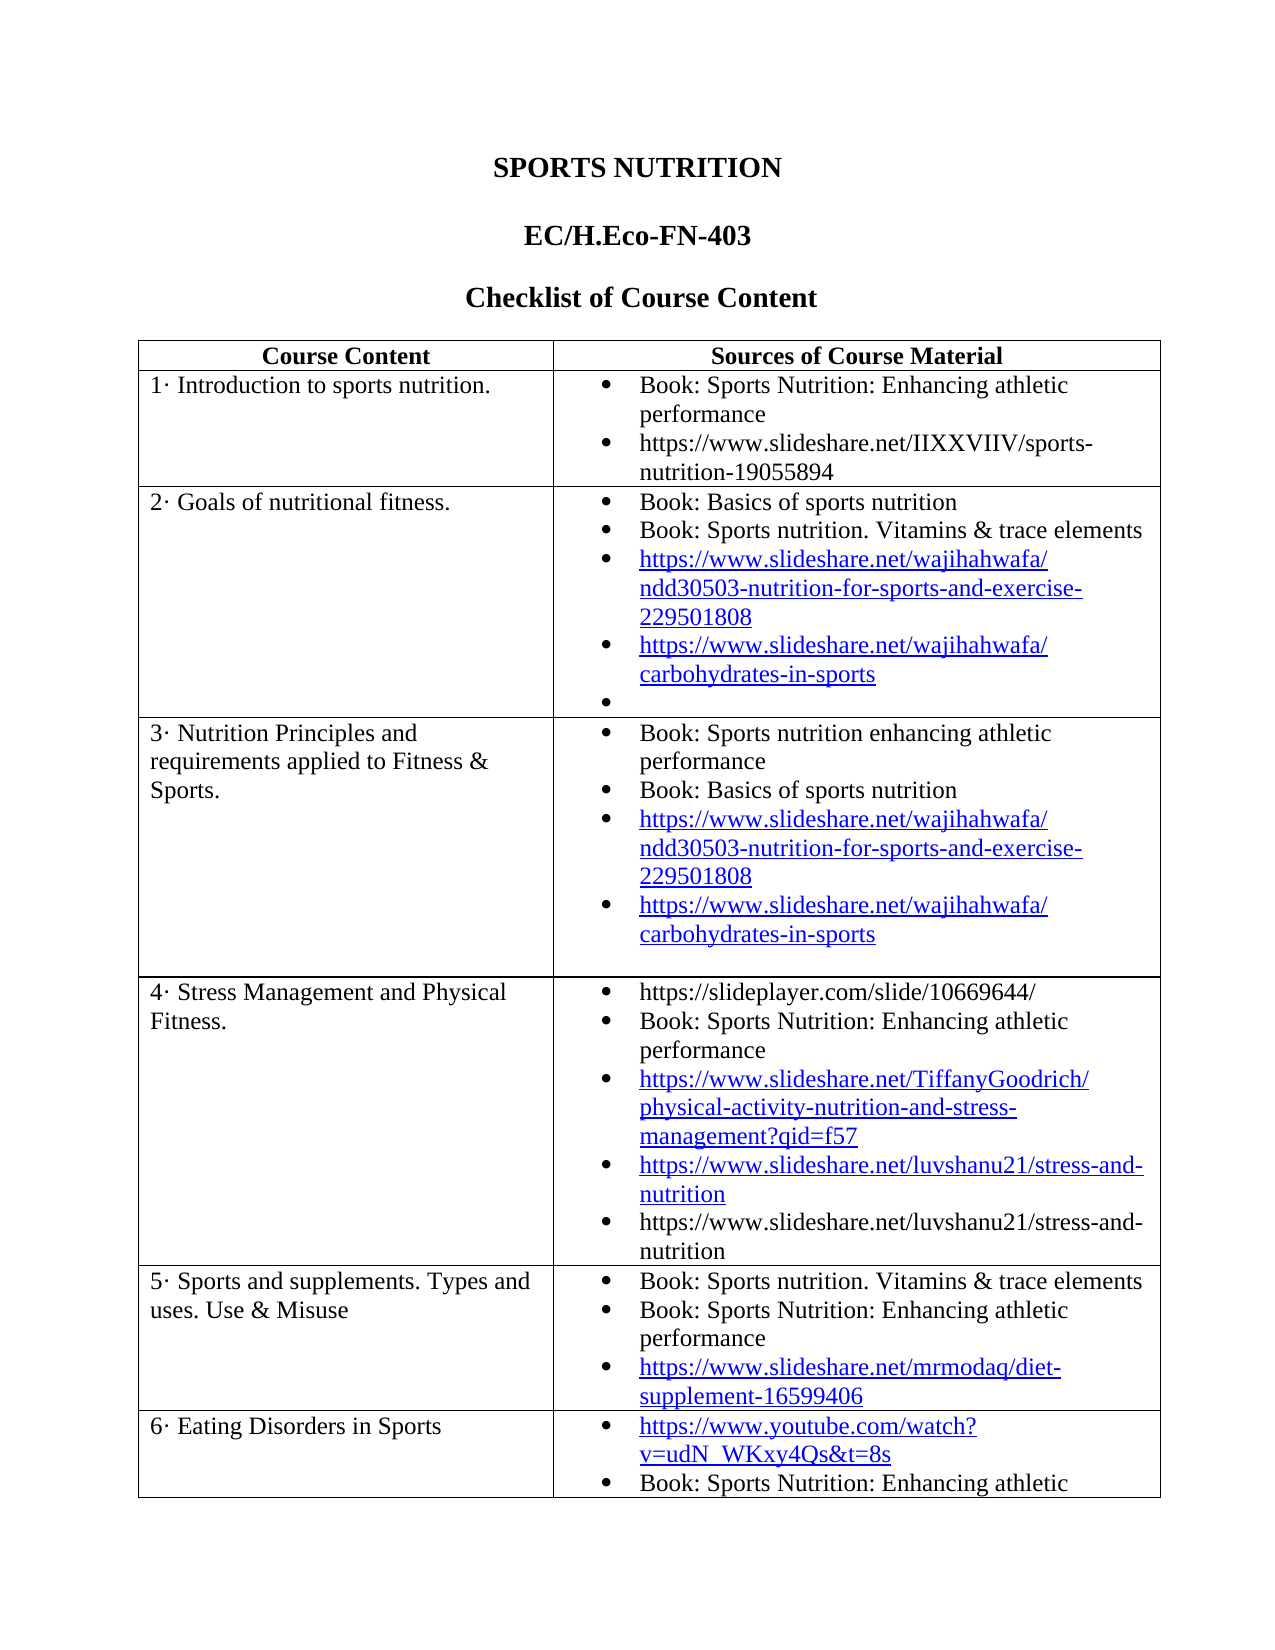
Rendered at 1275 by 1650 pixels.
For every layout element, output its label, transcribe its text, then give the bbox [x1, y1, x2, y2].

text Checklist of Course Content [150, 280, 1125, 314]
subtitle EC/H.Eco-FN-403 [150, 218, 1125, 251]
table_cell Book: Sports nutrition enhancing athletic performance Book: Basics of sports nutrition https://www.slideshare.net/wajihahwafa/ndd30503-nutrition-for-sports-and-exercise-229501808 https://www.slideshare.net/wajihahwafa/carbohydrates-in-sports [554, 718, 1160, 976]
table_header Course Content [139, 341, 553, 369]
table_cell 4· Stress Management and Physical Fitness. [139, 978, 553, 1265]
text SPORTS NUTRITION [150, 150, 1125, 183]
table_cell 5· Sports and supplements. Types and uses. Use & Misuse [139, 1266, 553, 1410]
table_cell Book: Sports nutrition. Vitamins & trace elements Book: Sports Nutrition: Enhancing athletic performance https://www.slideshare.net/mrmodaq/diet-supplement-16599406 [554, 1266, 1160, 1410]
table_cell Book: Sports Nutrition: Enhancing athletic performance https://www.slideshare.net/IIXXVIIV/sports-nutrition-19055894 [554, 371, 1160, 486]
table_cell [554, 1411, 1160, 1497]
table_cell Book: Basics of sports nutrition Book: Sports nutrition. Vitamins & trace elements https://www.slideshare.net/wajihahwafa/ndd30503-nutrition-for-sports-and-exercise-229501808 https://www.slideshare.net/wajihahwafa/carbohydrates-in-sports [554, 487, 1160, 717]
table_cell 1· Introduction to sports nutrition. [139, 371, 553, 486]
table_cell 2· Goals of nutritional fitness. [139, 487, 553, 717]
table_header Sources of Course Material [554, 341, 1160, 369]
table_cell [139, 1411, 553, 1497]
table_cell 3· Nutrition Principles and requirements applied to Fitness & Sports. [139, 718, 553, 976]
table_cell https://slideplayer.com/slide/10669644/ Book: Sports Nutrition: Enhancing athletic performance https://www.slideshare.net/TiffanyGoodrich/physical-activity-nutrition-and-stress-management?qid=f57 https://www.slideshare.net/luvshanu21/stress-and-nutrition https://www.slideshare.net/luvshanu21/stress-and-nutrition [554, 978, 1160, 1265]
